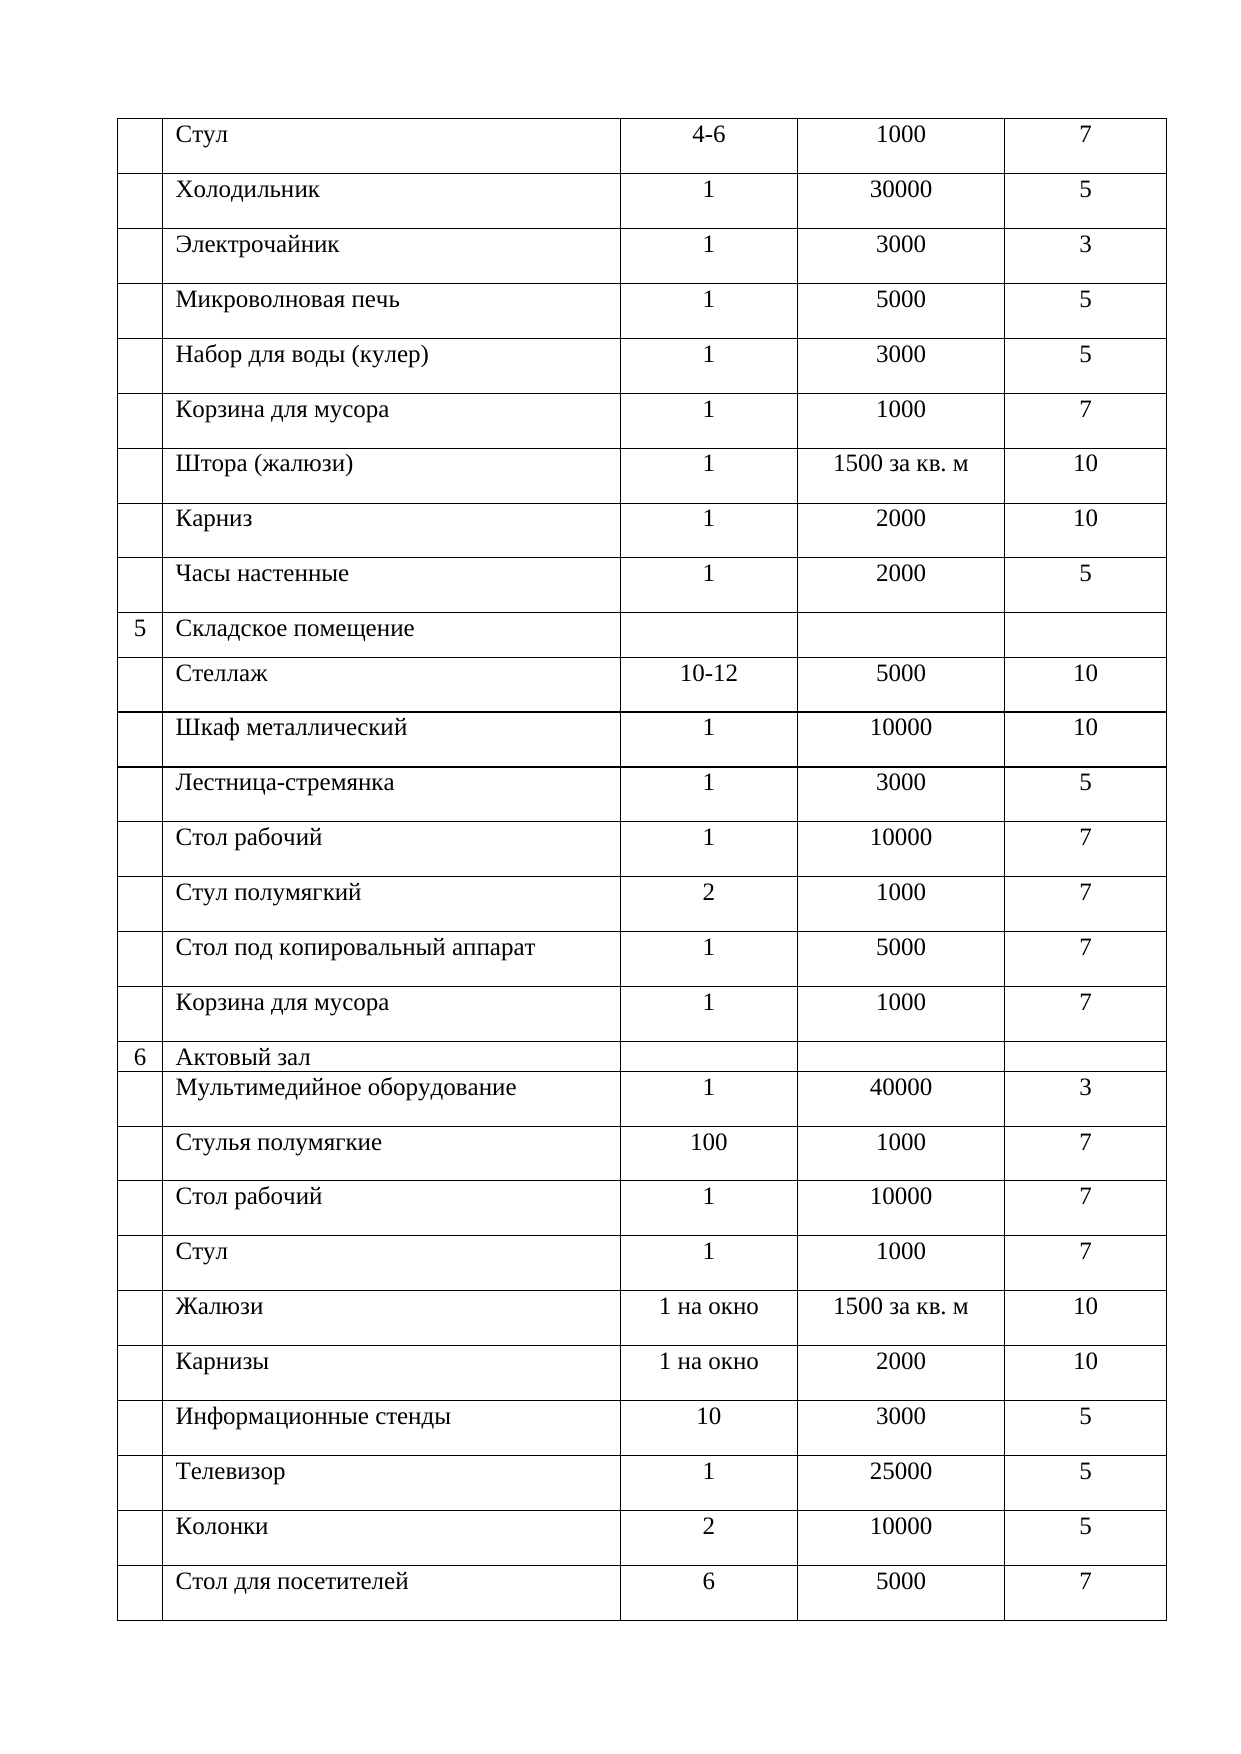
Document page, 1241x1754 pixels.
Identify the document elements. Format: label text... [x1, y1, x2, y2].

table_cell 1000 [798, 1127, 1004, 1180]
table_cell [118, 558, 162, 612]
table_cell [118, 1127, 162, 1180]
table_cell [1005, 613, 1166, 657]
table_cell Мультимедийное оборудование [163, 1072, 620, 1126]
table_cell 7 [1005, 394, 1166, 447]
table_cell 1 [621, 932, 797, 986]
table_cell [1005, 1042, 1166, 1071]
table_cell [118, 713, 162, 766]
table_cell 2000 [798, 1346, 1004, 1400]
table_cell [798, 1042, 1004, 1071]
table_cell Стул [163, 1236, 620, 1290]
table_cell 1 [621, 229, 797, 283]
table_cell 3000 [798, 1401, 1004, 1455]
table_cell Корзина для мусора [163, 987, 620, 1041]
table_cell Лестница-стремянка [163, 768, 620, 821]
table_cell 3 [1005, 229, 1166, 283]
table_cell [118, 394, 162, 447]
table_cell 1000 [798, 394, 1004, 447]
table_cell 1 [621, 339, 797, 393]
table_cell Складское помещение [163, 613, 620, 657]
table_cell 7 [1005, 822, 1166, 876]
table_cell [621, 1042, 797, 1071]
table_cell 3 [1005, 1072, 1166, 1126]
table_cell Холодильник [163, 174, 620, 228]
table_cell Микроволновая печь [163, 284, 620, 338]
table_cell [118, 174, 162, 228]
table_cell 3000 [798, 339, 1004, 393]
table_cell Набор для воды (кулер) [163, 339, 620, 393]
table_cell [118, 658, 162, 711]
table_cell Штора (жалюзи) [163, 449, 620, 502]
table_cell 7 [1005, 1181, 1166, 1235]
table_cell [118, 1456, 162, 1510]
table_cell 5 [118, 613, 162, 657]
table_cell 1 [621, 1181, 797, 1235]
table_cell 5 [1005, 768, 1166, 821]
table_cell 5 [1005, 558, 1166, 612]
table_cell 7 [1005, 877, 1166, 931]
table_cell 40000 [798, 1072, 1004, 1126]
table_cell 10000 [798, 713, 1004, 766]
table_cell 1 [621, 504, 797, 557]
table_cell 1 [621, 1456, 797, 1510]
table_cell 100 [621, 1127, 797, 1180]
table_cell 3000 [798, 229, 1004, 283]
table_cell 1 [621, 987, 797, 1041]
table_cell 1500 за кв. м [798, 1291, 1004, 1345]
table_cell 7 [1005, 1566, 1166, 1619]
table_cell Стол для посетителей [163, 1566, 620, 1619]
table_cell Стол рабочий [163, 1181, 620, 1235]
table_cell 1 [621, 822, 797, 876]
table_cell 10 [1005, 713, 1166, 766]
table_cell Стулья полумягкие [163, 1127, 620, 1180]
table_cell 30000 [798, 174, 1004, 228]
table_cell 1 [621, 1072, 797, 1126]
table_cell [118, 119, 162, 173]
table_cell 5000 [798, 658, 1004, 711]
table_cell [118, 449, 162, 502]
table_cell Корзина для мусора [163, 394, 620, 447]
table_cell 10-12 [621, 658, 797, 711]
table_cell 10000 [798, 1511, 1004, 1565]
table_cell Стул [163, 119, 620, 173]
table_cell 10 [1005, 1291, 1166, 1345]
table_cell 5 [1005, 1456, 1166, 1510]
table_cell 10 [1005, 449, 1166, 502]
table_cell [118, 1566, 162, 1619]
table_cell 5 [1005, 1401, 1166, 1455]
table_cell Стол под копировальный аппарат [163, 932, 620, 986]
table_cell 10 [621, 1401, 797, 1455]
table_cell 1000 [798, 119, 1004, 173]
table_cell 1 [621, 449, 797, 502]
table_cell 5 [1005, 174, 1166, 228]
table_cell 6 [118, 1042, 162, 1071]
table_cell [118, 284, 162, 338]
table_cell [118, 1511, 162, 1565]
table_cell 1 [621, 768, 797, 821]
table_cell Часы настенные [163, 558, 620, 612]
table_cell [118, 822, 162, 876]
table_cell 6 [621, 1566, 797, 1619]
table_cell [118, 1291, 162, 1345]
table_cell [118, 768, 162, 821]
table_cell 3000 [798, 768, 1004, 821]
table_cell [118, 987, 162, 1041]
table_cell Электрочайник [163, 229, 620, 283]
table_cell Карнизы [163, 1346, 620, 1400]
table_cell 1 на окно [621, 1291, 797, 1345]
table_cell Информационные стенды [163, 1401, 620, 1455]
table_cell 1500 за кв. м [798, 449, 1004, 502]
table_cell 1 [621, 558, 797, 612]
table_cell [118, 1181, 162, 1235]
table_cell 2000 [798, 558, 1004, 612]
table_cell Актовый зал [163, 1042, 620, 1071]
table_cell 5000 [798, 932, 1004, 986]
table_cell [118, 339, 162, 393]
table_cell [118, 932, 162, 986]
table_cell [118, 504, 162, 557]
table_cell 5 [1005, 339, 1166, 393]
table_cell 7 [1005, 932, 1166, 986]
table_cell [118, 877, 162, 931]
table_cell 25000 [798, 1456, 1004, 1510]
table_cell Стеллаж [163, 658, 620, 711]
table_cell 5 [1005, 284, 1166, 338]
table_cell 7 [1005, 119, 1166, 173]
table_cell 1000 [798, 877, 1004, 931]
table_cell 1 [621, 284, 797, 338]
table_cell 2 [621, 1511, 797, 1565]
table_cell 2000 [798, 504, 1004, 557]
table_cell Шкаф металлический [163, 713, 620, 766]
table_cell [118, 1401, 162, 1455]
table_cell 1000 [798, 1236, 1004, 1290]
table_cell 10 [1005, 658, 1166, 711]
table_cell [118, 229, 162, 283]
table_cell Жалюзи [163, 1291, 620, 1345]
table_cell Карниз [163, 504, 620, 557]
table_cell 5 [1005, 1511, 1166, 1565]
table_cell 1 [621, 174, 797, 228]
table_cell Колонки [163, 1511, 620, 1565]
table_cell 1 на окно [621, 1346, 797, 1400]
table_cell Телевизор [163, 1456, 620, 1510]
table_cell Стол рабочий [163, 822, 620, 876]
table_cell 4-6 [621, 119, 797, 173]
table_cell Стул полумягкий [163, 877, 620, 931]
table_cell 1 [621, 713, 797, 766]
table_cell 1 [621, 1236, 797, 1290]
table_cell [118, 1072, 162, 1126]
table_cell 10000 [798, 1181, 1004, 1235]
table_cell 5000 [798, 1566, 1004, 1619]
table_cell 10000 [798, 822, 1004, 876]
table_cell 7 [1005, 987, 1166, 1041]
table_cell 1000 [798, 987, 1004, 1041]
table_cell 2 [621, 877, 797, 931]
table_cell [621, 613, 797, 657]
table_cell 7 [1005, 1127, 1166, 1180]
table_cell 10 [1005, 1346, 1166, 1400]
table_cell [118, 1236, 162, 1290]
table_cell 5000 [798, 284, 1004, 338]
table_cell [118, 1346, 162, 1400]
table_cell 7 [1005, 1236, 1166, 1290]
table_cell 1 [621, 394, 797, 447]
table_cell 10 [1005, 504, 1166, 557]
table_cell [798, 613, 1004, 657]
